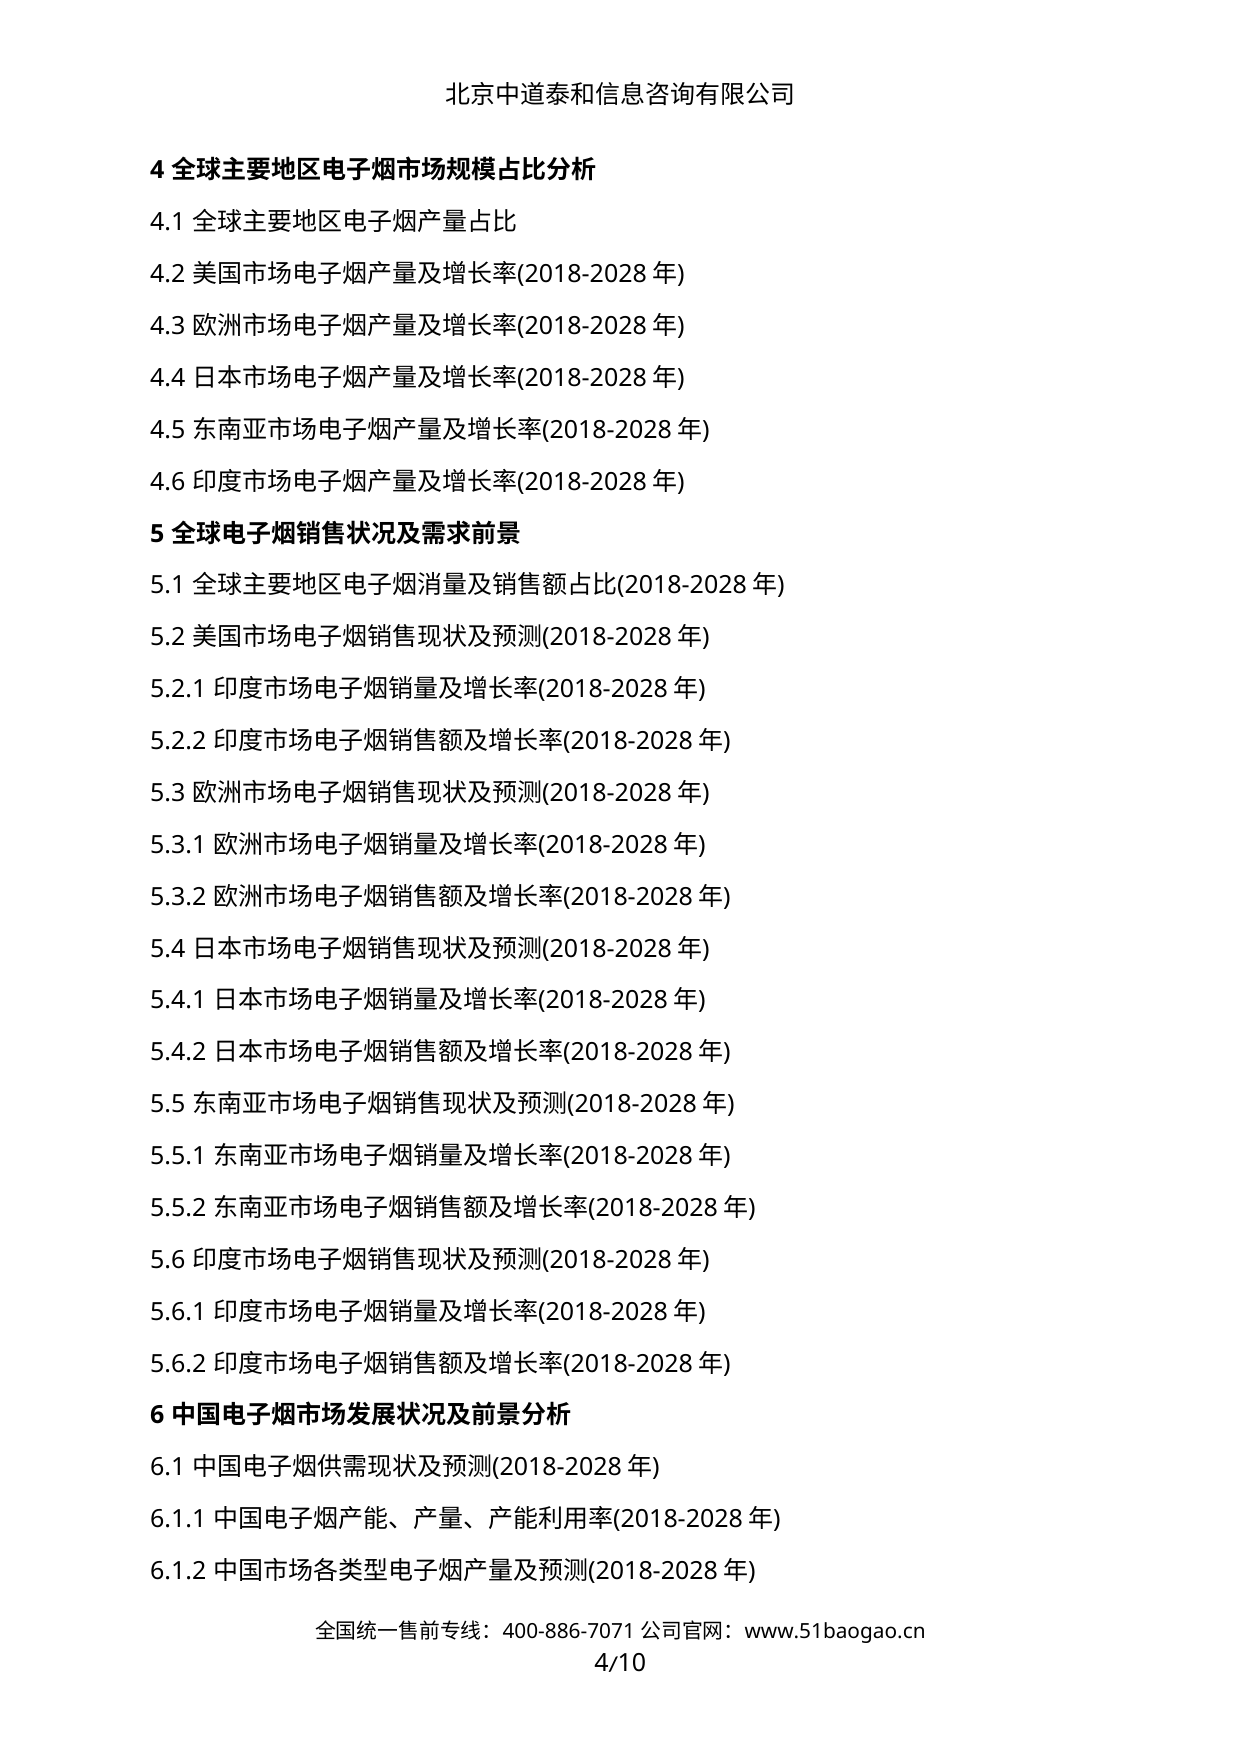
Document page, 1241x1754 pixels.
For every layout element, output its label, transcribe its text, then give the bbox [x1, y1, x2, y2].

text 5.5.1 东南亚市场电子烟销量及增长率(2018-2028年) [150, 1136, 1090, 1172]
text 6.1.1 中国电子烟产能、产量、产能利用率(2018-2028年) [150, 1499, 1090, 1535]
text 5.6.1 印度市场电子烟销量及增长率(2018-2028年) [150, 1291, 1090, 1327]
text 4.6 印度市场电子烟产量及增长率(2018-2028年) [150, 461, 1090, 497]
text 5.2 美国市场电子烟销售现状及预测(2018-2028年) [150, 617, 1090, 653]
text 6 中国电子烟市场发展状况及前景分析 [150, 1395, 1090, 1431]
text 5.3 欧洲市场电子烟销售现状及预测(2018-2028年) [150, 772, 1090, 809]
text 5.3.1 欧洲市场电子烟销量及增长率(2018-2028年) [150, 824, 1090, 861]
text 4.3 欧洲市场电子烟产量及增长率(2018-2028年) [150, 306, 1090, 342]
text 4.1 全球主要地区电子烟产量占比 [150, 202, 1090, 238]
text 5.2.2 印度市场电子烟销售额及增长率(2018-2028年) [150, 721, 1090, 757]
text 6.1.2 中国市场各类型电子烟产量及预测(2018-2028年) [150, 1551, 1090, 1587]
text 6.1 中国电子烟供需现状及预测(2018-2028年) [150, 1447, 1090, 1483]
text 5 全球电子烟销售状况及需求前景 [150, 513, 1090, 549]
text 5.5 东南亚市场电子烟销售现状及预测(2018-2028年) [150, 1084, 1090, 1120]
text 5.4 日本市场电子烟销售现状及预测(2018-2028年) [150, 928, 1090, 964]
text 4 全球主要地区电子烟市场规模占比分析 [150, 150, 1090, 186]
text 5.5.2 东南亚市场电子烟销售额及增长率(2018-2028年) [150, 1187, 1090, 1224]
text 5.1 全球主要地区电子烟消量及销售额占比(2018-2028年) [150, 565, 1090, 601]
text 5.4.2 日本市场电子烟销售额及增长率(2018-2028年) [150, 1032, 1090, 1068]
text 5.6 印度市场电子烟销售现状及预测(2018-2028年) [150, 1239, 1090, 1276]
text 4.4 日本市场电子烟产量及增长率(2018-2028年) [150, 357, 1090, 394]
text 4.5 东南亚市场电子烟产量及增长率(2018-2028年) [150, 409, 1090, 446]
text 4.2 美国市场电子烟产量及增长率(2018-2028年) [150, 254, 1090, 290]
text 5.4.1 日本市场电子烟销量及增长率(2018-2028年) [150, 980, 1090, 1016]
text 5.3.2 欧洲市场电子烟销售额及增长率(2018-2028年) [150, 876, 1090, 912]
text 5.2.1 印度市场电子烟销量及增长率(2018-2028年) [150, 669, 1090, 705]
text 5.6.2 印度市场电子烟销售额及增长率(2018-2028年) [150, 1343, 1090, 1379]
